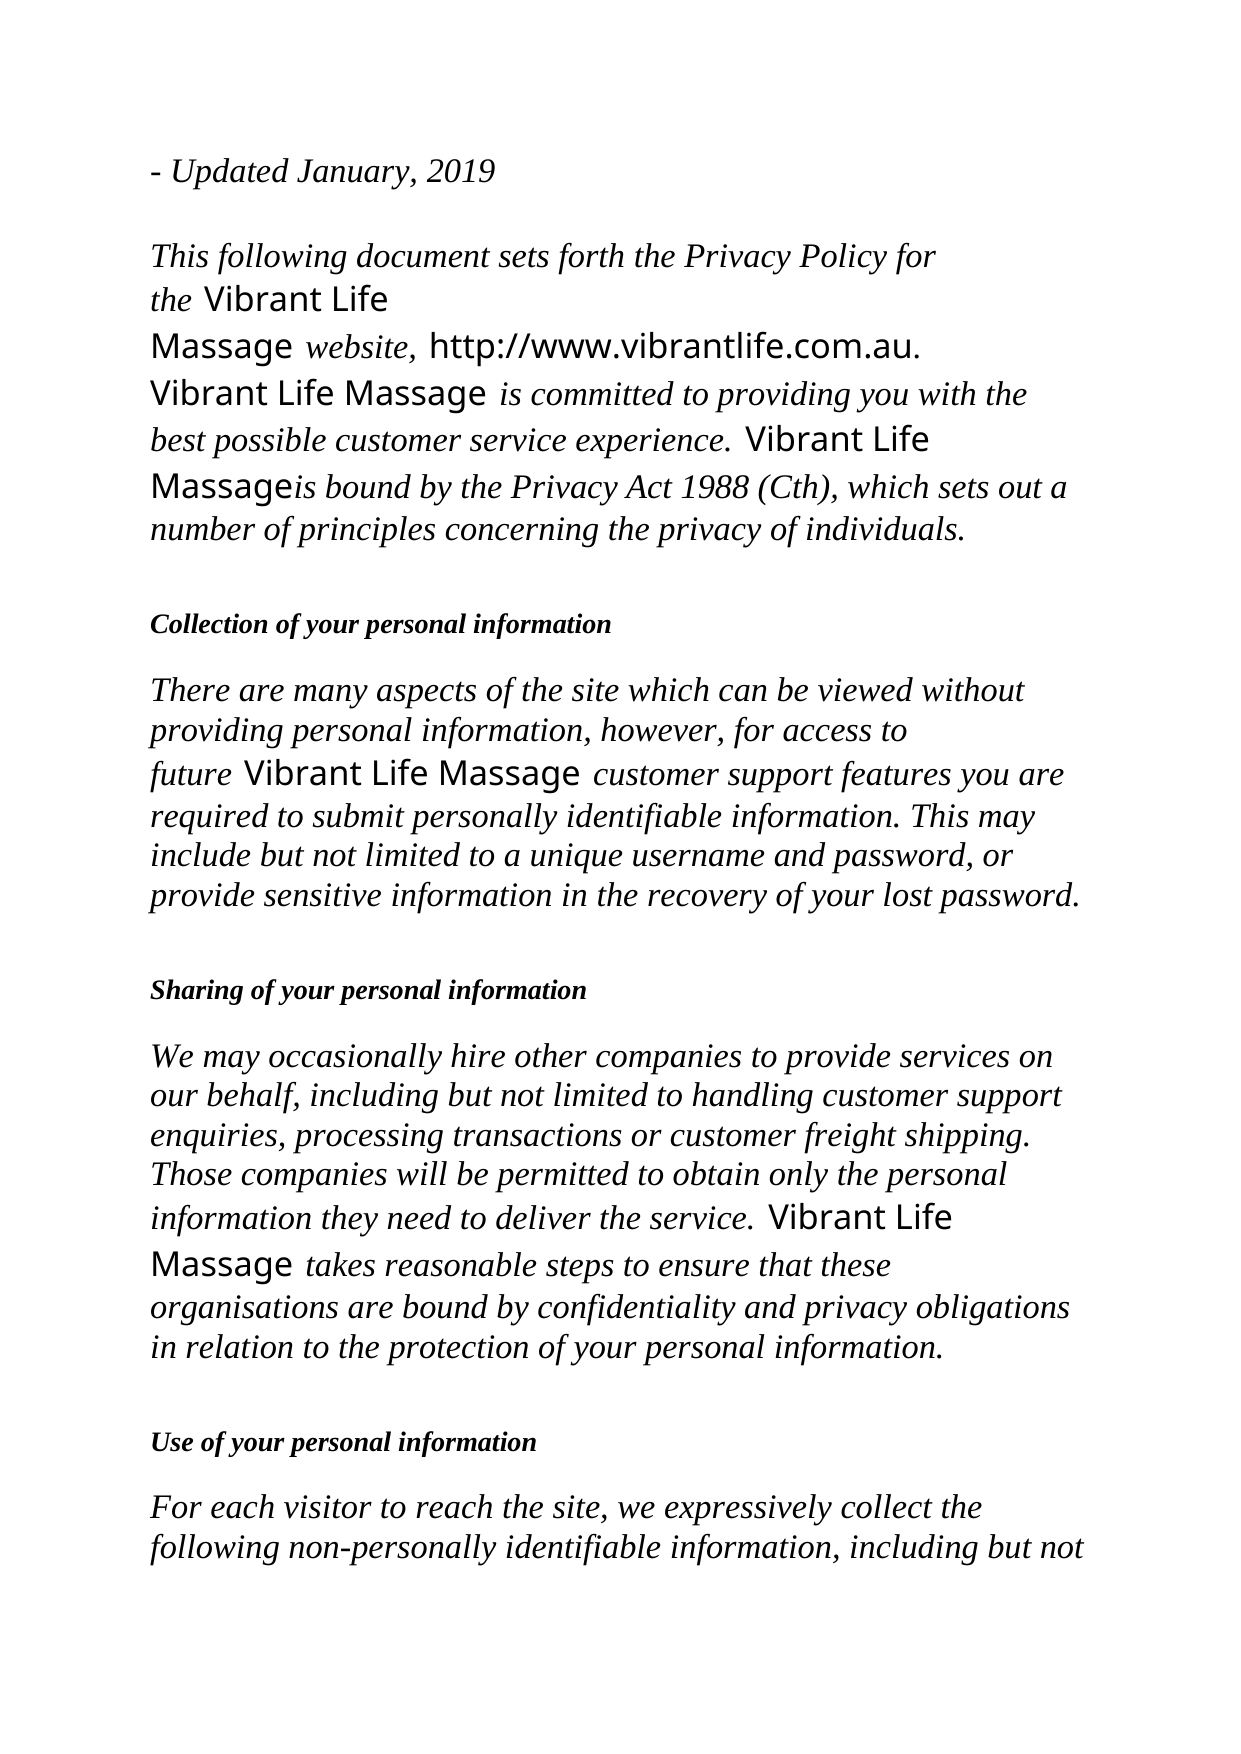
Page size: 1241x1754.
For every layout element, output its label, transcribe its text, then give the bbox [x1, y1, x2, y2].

text Use of your personal information [150, 1425, 1090, 1457]
text This following document sets forth the Privacy Policy for the Vibrant Life Massage website, http://www.vibrantlife.com.au. [150, 235, 1090, 368]
text - Updated January, 2019 [150, 150, 1090, 189]
text Collection of your personal information [150, 607, 1090, 640]
text Vibrant Life Massage is committed to providing you with the best possible customer service experience. Vibrant Life Massageis bound by the Privacy Act 1988 (Cth), which sets out a number of principles concerning the privacy of individuals. [150, 368, 1090, 548]
text We may occasionally hire other companies to provide services on our behalf, including but not limited to handling customer support enquiries, processing transactions or customer freight shipping. Those companies will be permitted to obtain only the personal information they need to deliver the service. Vibrant Life Massage takes reasonable steps to ensure that these organisations are bound by confidentiality and privacy obligations in relation to the protection of your personal information. [150, 1035, 1090, 1366]
text Sharing of your personal information [150, 973, 1090, 1005]
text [150, 1487, 1090, 1566]
text There are many aspects of the site which can be viewed without providing personal information, however, for access to future Vibrant Life Massage customer support features you are required to submit personally identifiable information. This may include but not limited to a unique username and password, or provide sensitive information in the recovery of your lost password. [150, 669, 1090, 914]
